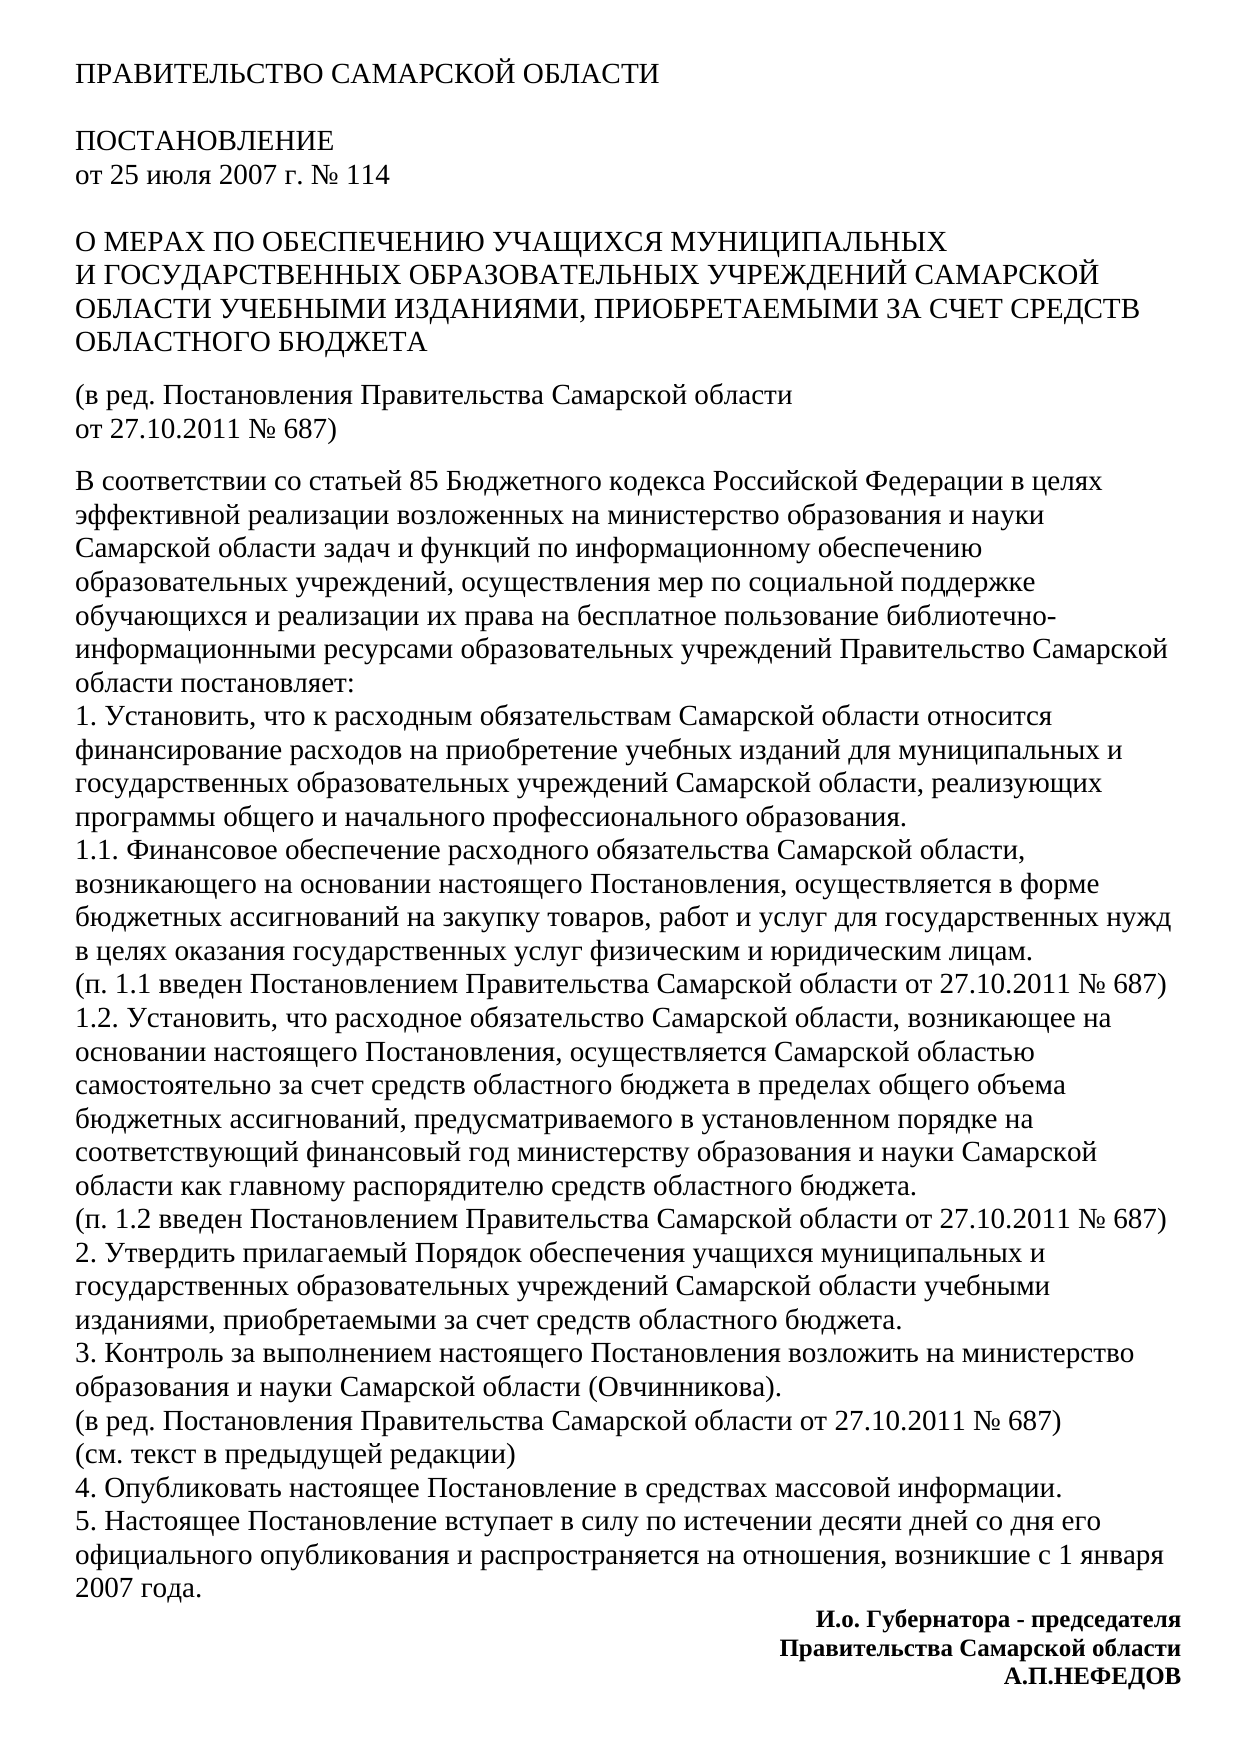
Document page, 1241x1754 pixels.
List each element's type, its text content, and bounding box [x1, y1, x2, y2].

text И.о. Губернатора - председателя [75, 1604, 1181, 1633]
text ОБЛАСТИ УЧЕБНЫМИ ИЗДАНИЯМИ, ПРИОБРЕТАЕМЫМИ ЗА СЧЕТ СРЕДСТВ [75, 291, 1181, 324]
text И ГОСУДАРСТВЕННЫХ ОБРАЗОВАТЕЛЬНЫХ УЧРЕЖДЕНИЙ САМАРСКОЙ [75, 257, 1181, 291]
text О МЕРАХ ПО ОБЕСПЕЧЕНИЮ УЧАЩИХСЯ МУНИЦИПАЛЬНЫХ [75, 224, 1181, 257]
text 3. Контроль за выполнением настоящего Постановления возложить на министерство образования и науки Самарской области (Овчинникова). [75, 1336, 1181, 1403]
text 1.2. Установить, что расходное обязательство Самарской области, возникающее на основании настоящего Постановления, осуществляется Самарской областью самостоятельно за счет средств областного бюджета в пределах общего объема бюджетных ассигнований, предусматриваемого в установленном порядке на соответствующий финансовый год министерству образования и науки Самарской области как главному распорядителю средств областного бюджета. [75, 1000, 1181, 1201]
text 2. Утвердить прилагаемый Порядок обеспечения учащихся муниципальных и государственных образовательных учреждений Самарской области учебными изданиями, приобретаемыми за счет средств областного бюджета. [75, 1235, 1181, 1336]
text В соответствии со статьей 85 Бюджетного кодекса Российской Федерации в целях эффективной реализации возложенных на министерство образования и науки Самарской области задач и функций по информационному обеспечению образовательных учреждений, осуществления мер по социальной поддержке обучающихся и реализации их права на бесплатное пользование библиотечно-информационными ресурсами образовательных учреждений Правительство Самарской области постановляет: [75, 463, 1181, 698]
text ПОСТАНОВЛЕНИЕ [75, 123, 1181, 157]
text (п. 1.2 введен Постановлением Правительства Самарской области от 27.10.2011 № 687) [75, 1201, 1181, 1235]
text ПРАВИТЕЛЬСТВО САМАРСКОЙ ОБЛАСТИ [75, 56, 1181, 90]
text 4. Опубликовать настоящее Постановление в средствах массовой информации. [75, 1470, 1181, 1503]
text (см. текст в предыдущей редакции) [75, 1436, 1181, 1470]
text от 27.10.2011 № 687) [75, 411, 1181, 444]
text (в ред. Постановления Правительства Самарской области [75, 377, 1181, 411]
text 5. Настоящее Постановление вступает в силу по истечении десяти дней со дня его официального опубликования и распространяется на отношения, возникшие с 1 января 2007 года. [75, 1503, 1181, 1604]
text 1.1. Финансовое обеспечение расходного обязательства Самарской области, возникающего на основании настоящего Постановления, осуществляется в форме бюджетных ассигнований на закупку товаров, работ и услуг для государственных нужд в целях оказания государственных услуг физическим и юридическим лицам. [75, 832, 1181, 967]
text А.П.НЕФЕДОВ [75, 1661, 1181, 1690]
text (в ред. Постановления Правительства Самарской области от 27.10.2011 № 687) [75, 1403, 1181, 1436]
text (п. 1.1 введен Постановлением Правительства Самарской области от 27.10.2011 № 687) [75, 967, 1181, 1000]
text ОБЛАСТНОГО БЮДЖЕТА [75, 324, 1181, 358]
text от 25 июля . № 114 [75, 157, 1181, 190]
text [75, 1633, 1181, 1661]
text 1. Установить, что к расходным обязательствам Самарской области относится финансирование расходов на приобретение учебных изданий для муниципальных и государственных образовательных учреждений Самарской области, реализующих программы общего и начального профессионального образования. [75, 698, 1181, 832]
